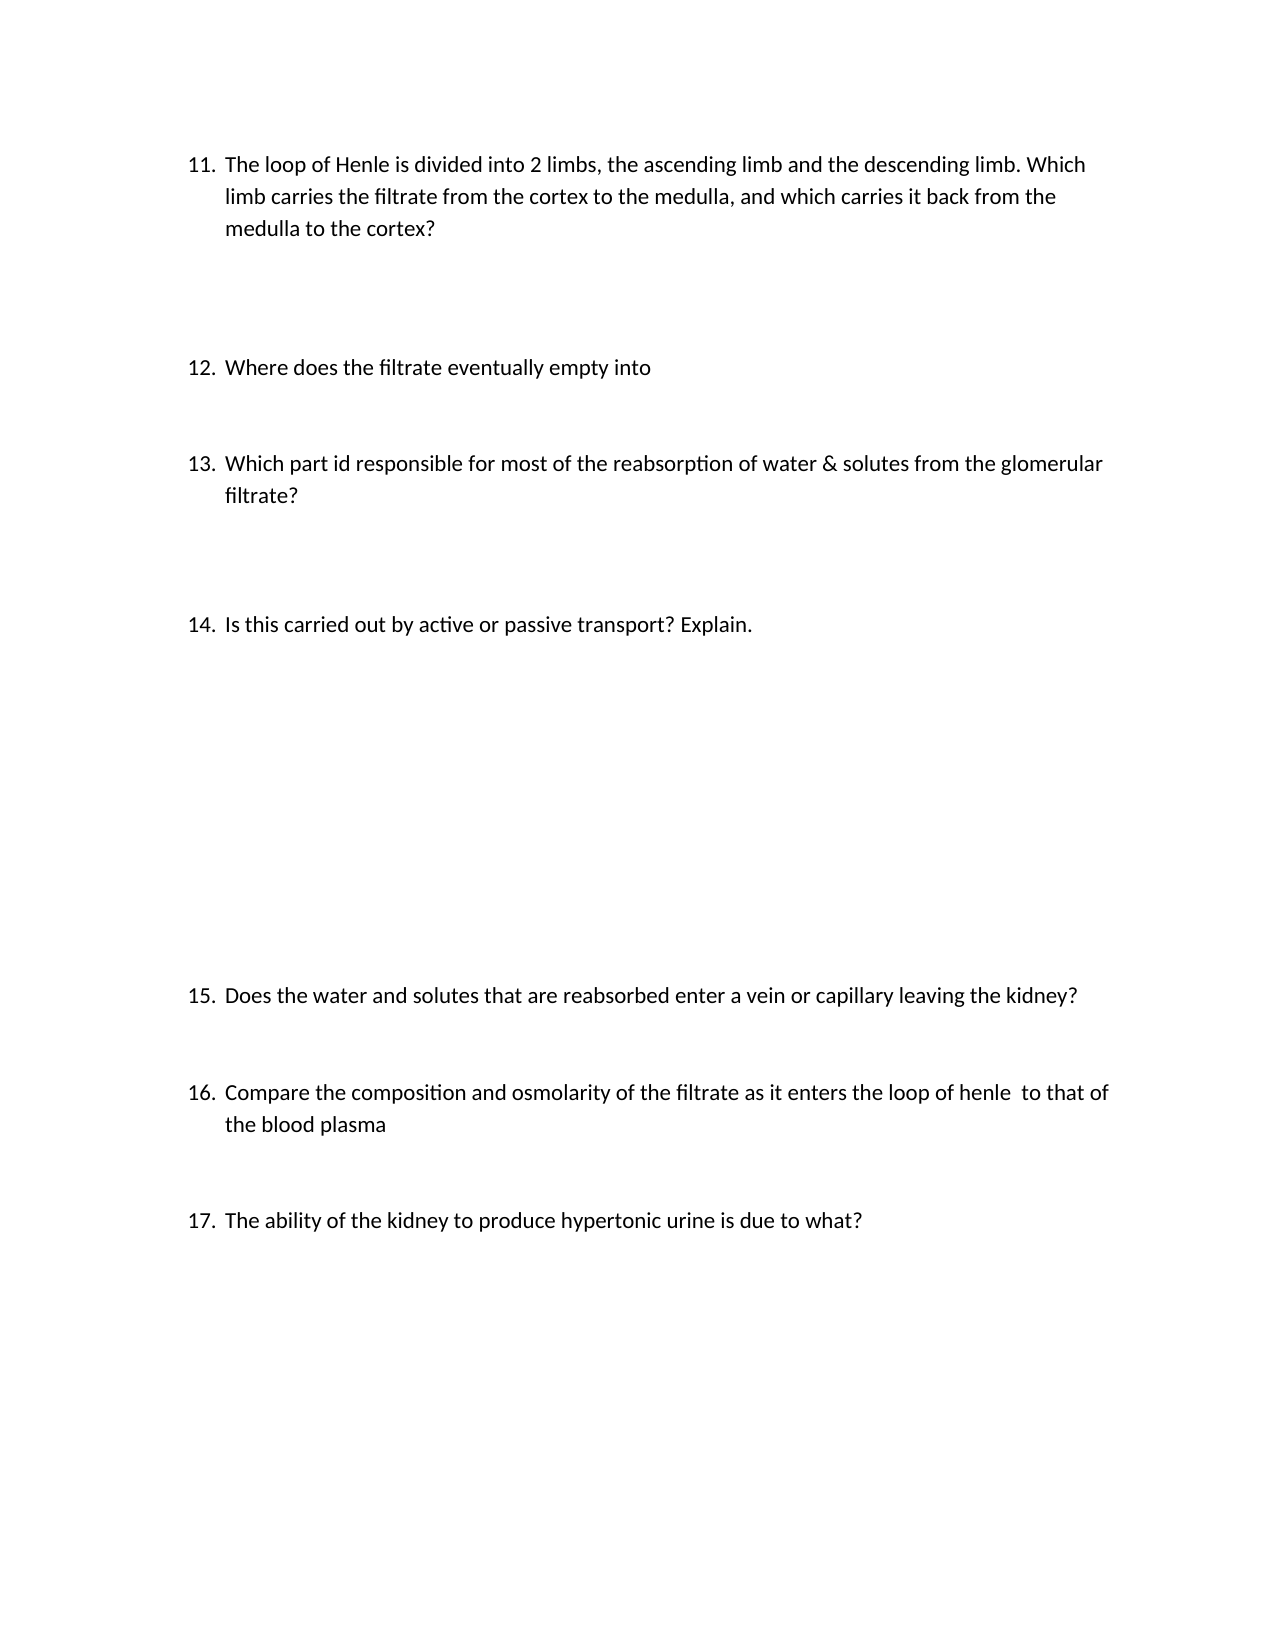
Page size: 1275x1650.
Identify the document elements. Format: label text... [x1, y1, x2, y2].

list The loop of Henle is divided into 2 limbs, the ascending limb and the descending limb. Which limb carries the filtrate from the cortex to the medulla, and which carries it back from the medulla to the cortex? [187, 150, 1125, 242]
list Compare the composition and osmolarity of the filtrate as it enters the loop of henle to that of the blood plasma [187, 1078, 1125, 1138]
list Does the water and solutes that are reabsorbed enter a vein or capillary leaving the kidney? [187, 981, 1125, 1009]
list Where does the filtrate eventually empty into [187, 353, 1125, 381]
list Which part id responsible for most of the reabsorption of water & solutes from the glomerular filtrate? [187, 449, 1125, 509]
list Is this carried out by active or passive transport? Explain. [187, 610, 1125, 638]
list The ability of the kidney to produce hypertonic urine is due to what? [187, 1207, 1125, 1234]
